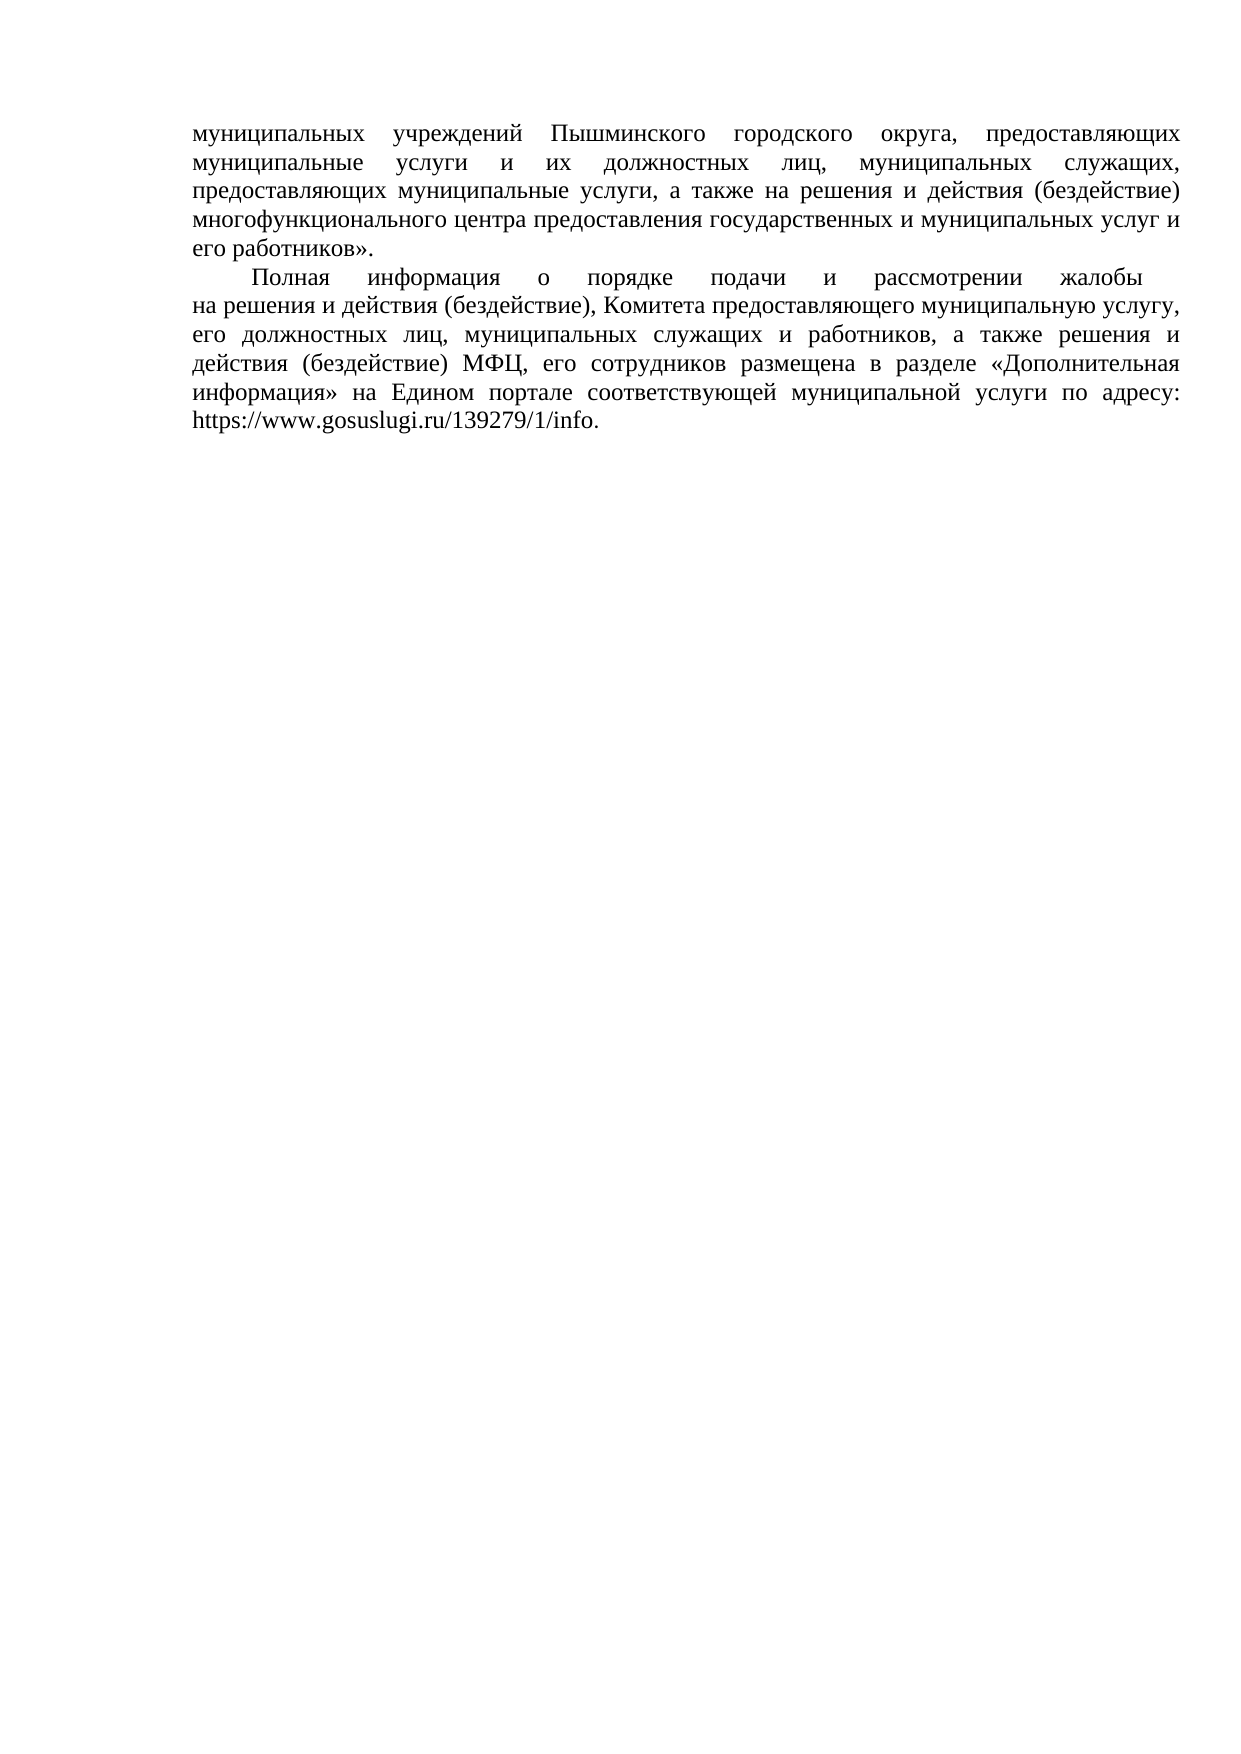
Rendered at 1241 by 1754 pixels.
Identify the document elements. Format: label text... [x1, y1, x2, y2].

text Полная информация о порядке подачи и рассмотрении жалобы на решения и действия (бездействие), Комитета предоставляющего муниципальную услугу, его должностных лиц, муниципальных служащих и работников, а также решения и действия (бездействие) МФЦ, его сотрудников размещена в разделе «Дополнительная информация» на Едином портале соответствующей муниципальной услуги по адресу: https://www.gosuslugi.ru/139279/1/info. [192, 262, 1181, 435]
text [192, 118, 1181, 262]
